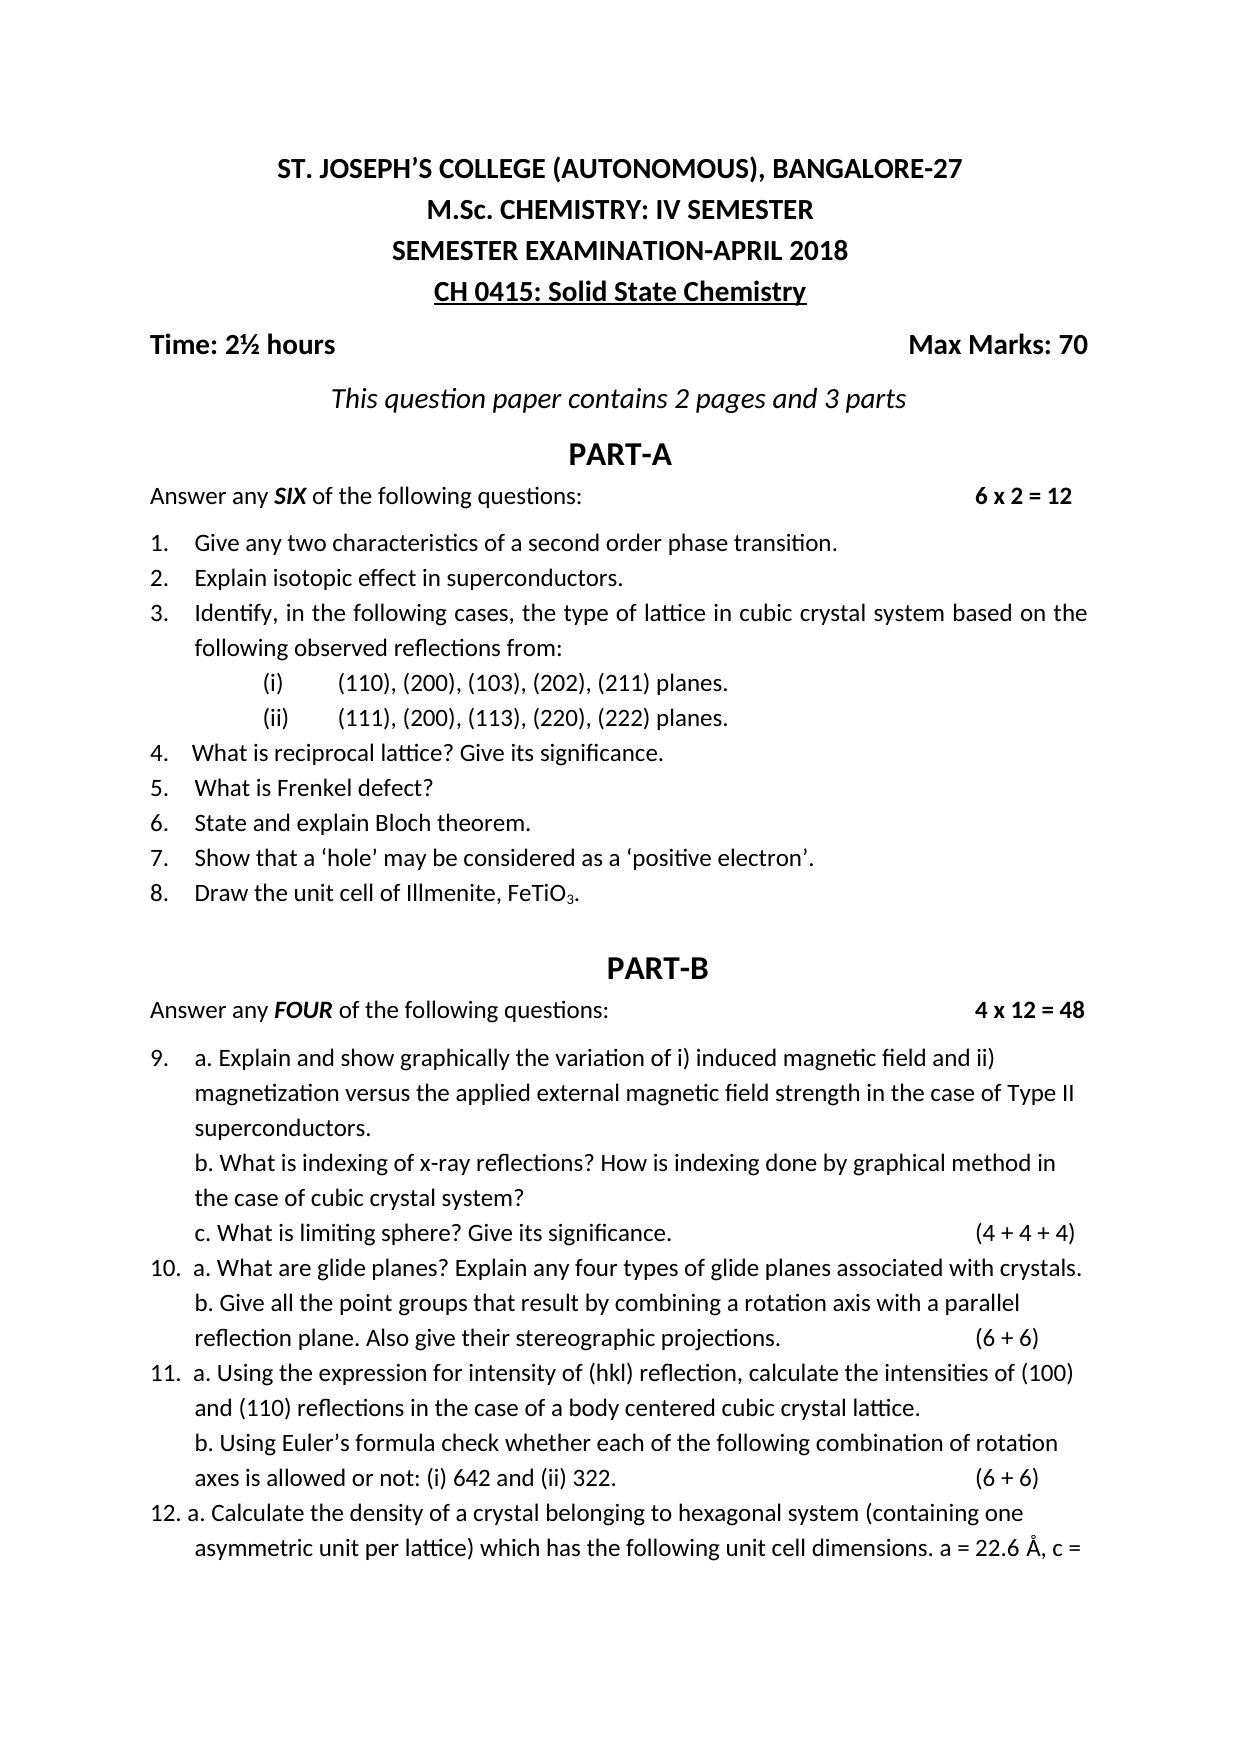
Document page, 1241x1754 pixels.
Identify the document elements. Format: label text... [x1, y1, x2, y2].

text M.Sc. CHEMISTRY: IV SEMESTER [150, 191, 1090, 227]
list 10. a. What are glide planes? Explain any four types of glide planes associated with crystals. [150, 1252, 1090, 1282]
list b. Using Euler’s formula check whether each of the following combination of rotation axes is allowed or not: (i) 642 and (ii) 322. (6 + 6) [194, 1427, 1090, 1492]
list b. What is indexing of x-ray reflections? How is indexing done by graphical method in the case of cubic crystal system? [194, 1147, 1090, 1212]
list 8. Draw the unit cell of Illmenite, FeTiO3. [150, 877, 1090, 908]
text CH 0415: Solid State Chemistry [150, 273, 1090, 308]
list (110), (200), (103), (202), (211) planes. [262, 667, 1090, 698]
list 7. Show that a ‘hole’ may be considered as a ‘positive electron’. [150, 842, 1090, 873]
text ST. JOSEPH’S COLLEGE (AUTONOMOUS), BANGALORE-27 [150, 150, 1090, 186]
list b. Give all the point groups that result by combining a rotation axis with a parallel reflection plane. Also give their stereographic projections. (6 + 6) [194, 1287, 1090, 1352]
list 4. What is reciprocal lattice? Give its significance. [150, 737, 1090, 768]
list 5. What is Frenkel defect? [150, 772, 1090, 803]
text This question paper contains 2 pages and 3 parts [150, 380, 1090, 415]
list Explain isotopic effect in superconductors. [150, 562, 1090, 593]
text Answer any FOUR of the following questions: 4 x 12 = 48 [150, 994, 1090, 1025]
list c. What is limiting sphere? Give its significance. (4 + 4 + 4) [194, 1217, 1090, 1247]
list PART-B [225, 947, 1090, 988]
text PART-A [150, 433, 1090, 474]
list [150, 1497, 1090, 1562]
list 9. a. Explain and show graphically the variation of i) induced magnetic field and ii) magnetization versus the applied external magnetic field strength in the case of Type II superconductors. [150, 1042, 1090, 1142]
text Time: 2½ hours Max Marks: 70 [150, 326, 1090, 362]
list 6. State and explain Bloch theorem. [150, 807, 1090, 838]
text SEMESTER EXAMINATION-APRIL 2018 [150, 232, 1090, 267]
list Identify, in the following cases, the type of lattice in cubic crystal system based on the following observed reflections from: [150, 597, 1090, 663]
text Answer any SIX of the following questions: 6 x 2 = 12 [150, 480, 1090, 510]
list (111), (200), (113), (220), (222) planes. [262, 702, 1090, 733]
list Give any two characteristics of a second order phase transition. [150, 527, 1090, 558]
list 11. a. Using the expression for intensity of (hkl) reflection, calculate the intensities of (100) and (110) reflections in the case of a body centered cubic crystal lattice. [150, 1357, 1090, 1422]
